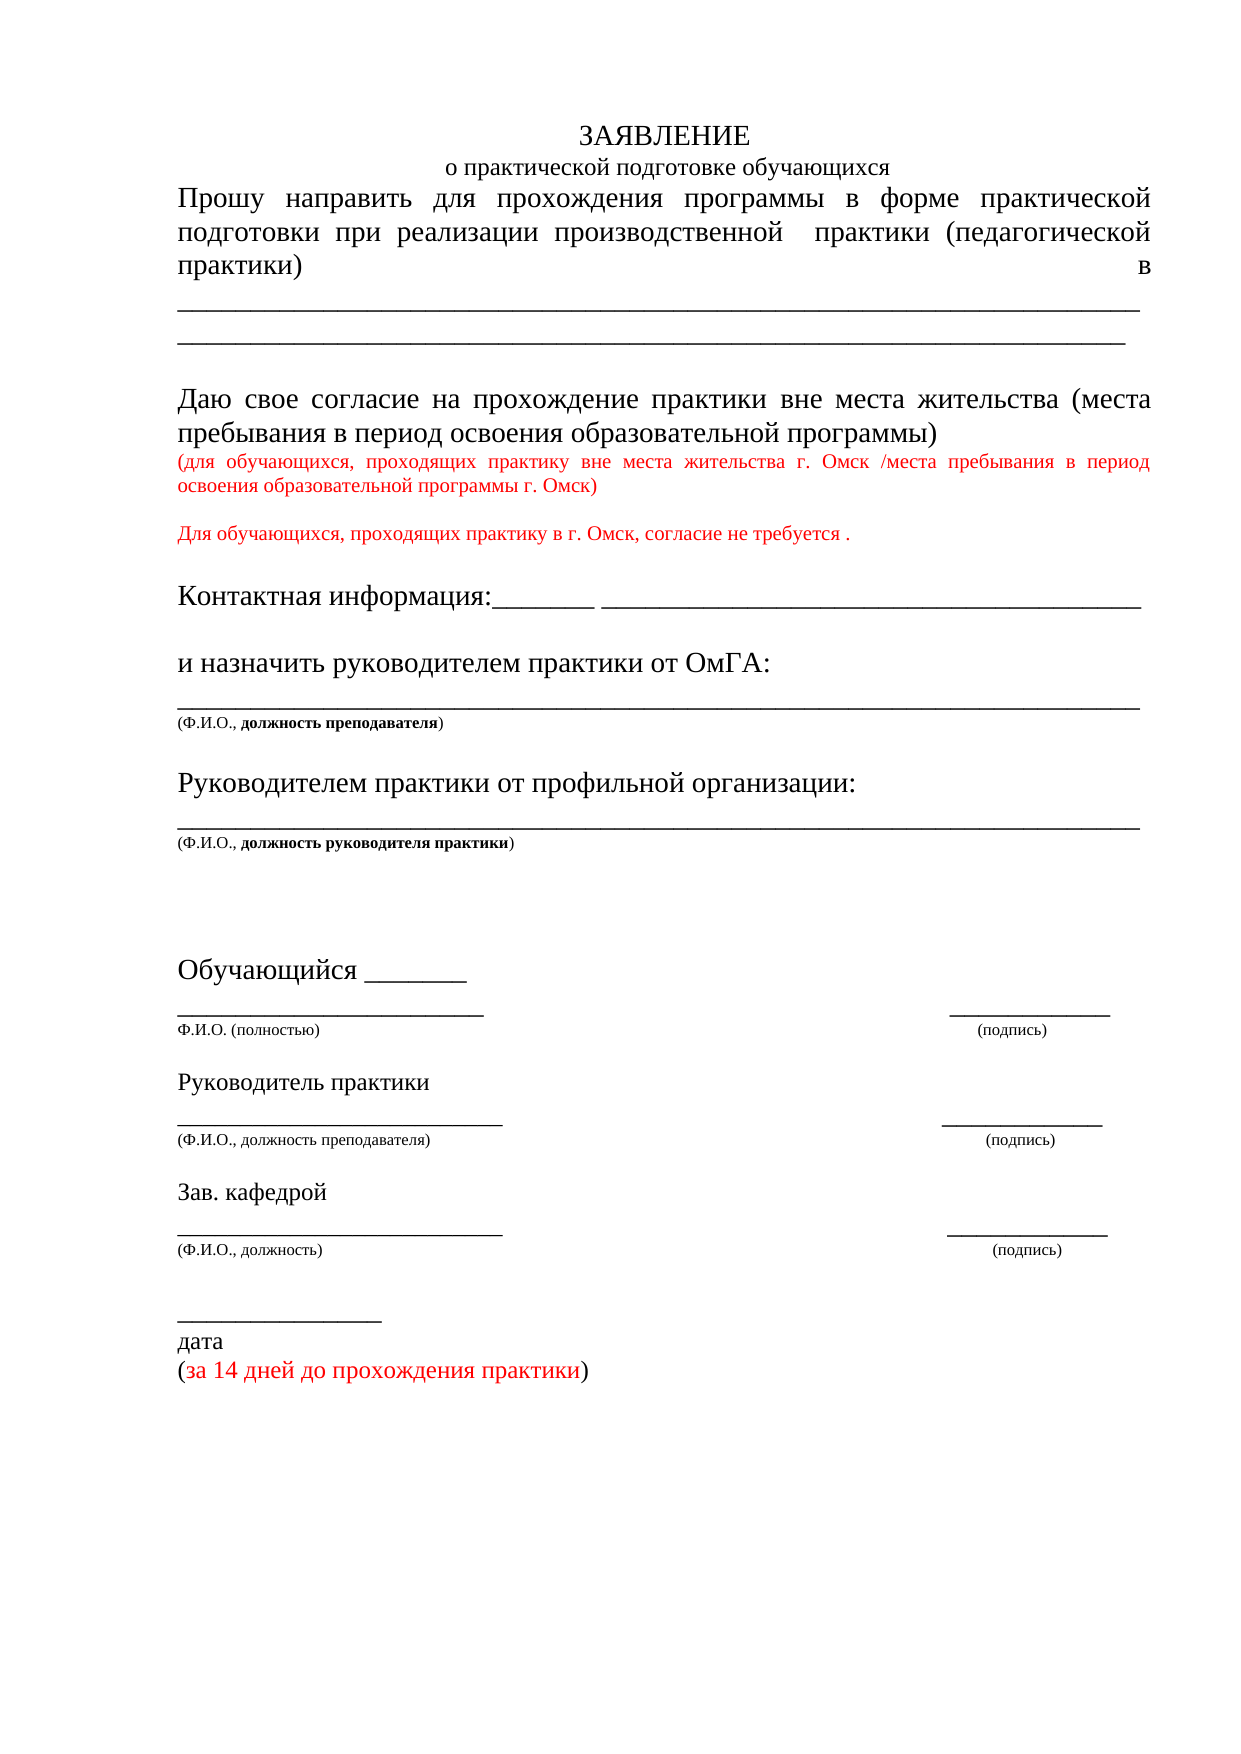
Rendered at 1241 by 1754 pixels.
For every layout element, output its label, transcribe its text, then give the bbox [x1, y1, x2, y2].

text дата [177, 1326, 1152, 1355]
text __________________________ ___________ [177, 1206, 1152, 1240]
text и назначить руководителем практики от ОмГА: [177, 646, 1152, 679]
text __________________________________________________________________ [177, 799, 1152, 832]
text Зав. кафедрой [177, 1177, 1152, 1206]
text Для обучающихся, проходящих практику в г. Омск, согласие не требуется . [177, 521, 1152, 545]
text Даю свое согласие на прохождение практики вне места жительства (места пребывания в период освоения образовательной программы) [177, 382, 1152, 449]
text __________________________ ___________ [177, 1096, 1152, 1129]
text (Ф.И.О., должность преподавателя) (подпись) [177, 1129, 1152, 1149]
text Контактная информация:_______ _____________________________________ [177, 578, 1152, 612]
text (за 14 дней до прохождения практики) [177, 1355, 1152, 1383]
text (для обучающихся, проходящих практику вне места жительства г. Омск /места пребывания в период освоения образовательной программы г. Омск) [177, 449, 1152, 497]
text Ф.И.О. (полностью) (подпись) [177, 1019, 1152, 1038]
text Руководителем практики от профильной организации: [177, 765, 1152, 799]
text Обучающийся _______ [177, 952, 1152, 986]
text Прошу направить для прохождения программы в форме практической подготовки при реализации производственной практики (педагогической практики) в ___________________________________________________________________________________________________________________________________ [177, 180, 1152, 348]
text ______________ [177, 1292, 1152, 1326]
text _____________________ ___________ [177, 986, 1152, 1019]
text Руководитель практики [177, 1067, 1152, 1096]
text ЗАЯВЛЕНИЕ [177, 118, 1152, 152]
text о практической подготовке обучающихся [177, 152, 1152, 180]
text (Ф.И.О., должность) (подпись) [177, 1240, 1152, 1259]
text (Ф.И.О., должность преподавателя) [177, 713, 1152, 732]
text (Ф.И.О., должность руководителя практики) [177, 832, 1152, 852]
text __________________________________________________________________ [177, 679, 1152, 713]
